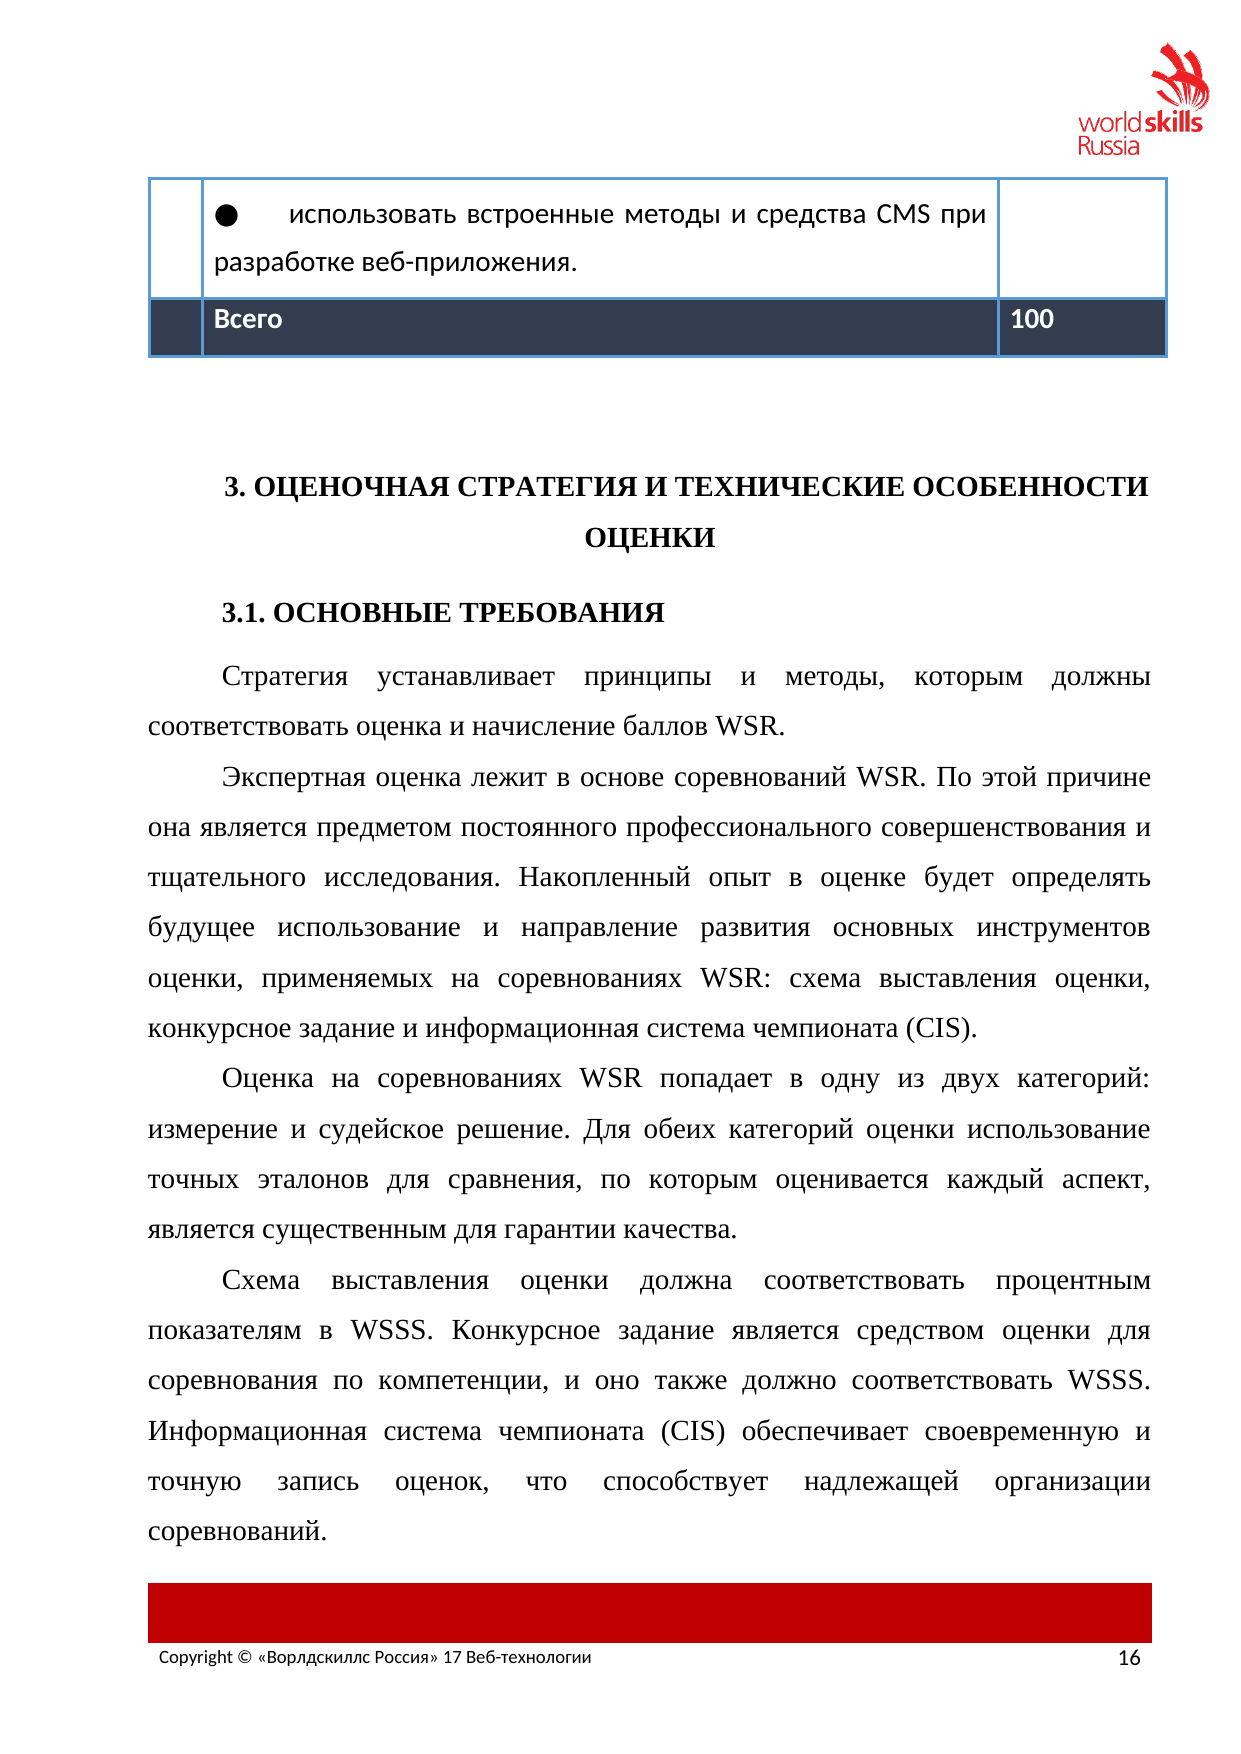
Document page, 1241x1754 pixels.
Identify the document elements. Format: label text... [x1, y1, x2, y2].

table_cell [1000, 180, 1165, 297]
text Стратегия устанавливает принципы и методы, которым должны соответствовать оценка и начисление баллов WSR. [148, 658, 1152, 742]
table_cell [151, 300, 201, 355]
text 3.1. ОСНОВНЫЕ ТРЕБОВАНИЯ [148, 595, 1152, 629]
table_cell 100 [1000, 300, 1165, 355]
picture [1078, 42, 1235, 155]
text Оценка на соревнованиях WSR попадает в одну из двух категорий: измерение и судейское решение. Для обеих категорий оценки использование точных эталонов для сравнения, по которым оценивается каждый аспект, является существенным для гарантии качества. [148, 1061, 1152, 1245]
table_cell Всего [204, 300, 997, 355]
table_cell [151, 180, 201, 297]
text Схема выставления оценки должна соответствовать процентным показателям в WSSS. Конкурсное задание является средством оценки для соревнования по компетенции, и оно также должно соответствовать WSSS. Информационная система чемпионата (CIS) обеспечивает своевременную и точную запись оценок, что способствует надлежащей организации соревнований. [148, 1262, 1152, 1547]
text 3. ОЦЕНОЧНАЯ СТРАТЕГИЯ И ТЕХНИЧЕСКИЕ ОСОБЕННОСТИ ОЦЕНКИ [148, 469, 1152, 553]
text Экспертная оценка лежит в основе соревнований WSR. По этой причине она является предметом постоянного профессионального совершенствования и тщательного исследования. Накопленный опыт в оценке будет определять будущее использование и направление развития основных инструментов оценки, применяемых на соревнованиях WSR: схема выставления оценки, конкурсное задание и информационная система чемпионата (CIS). [148, 759, 1152, 1044]
